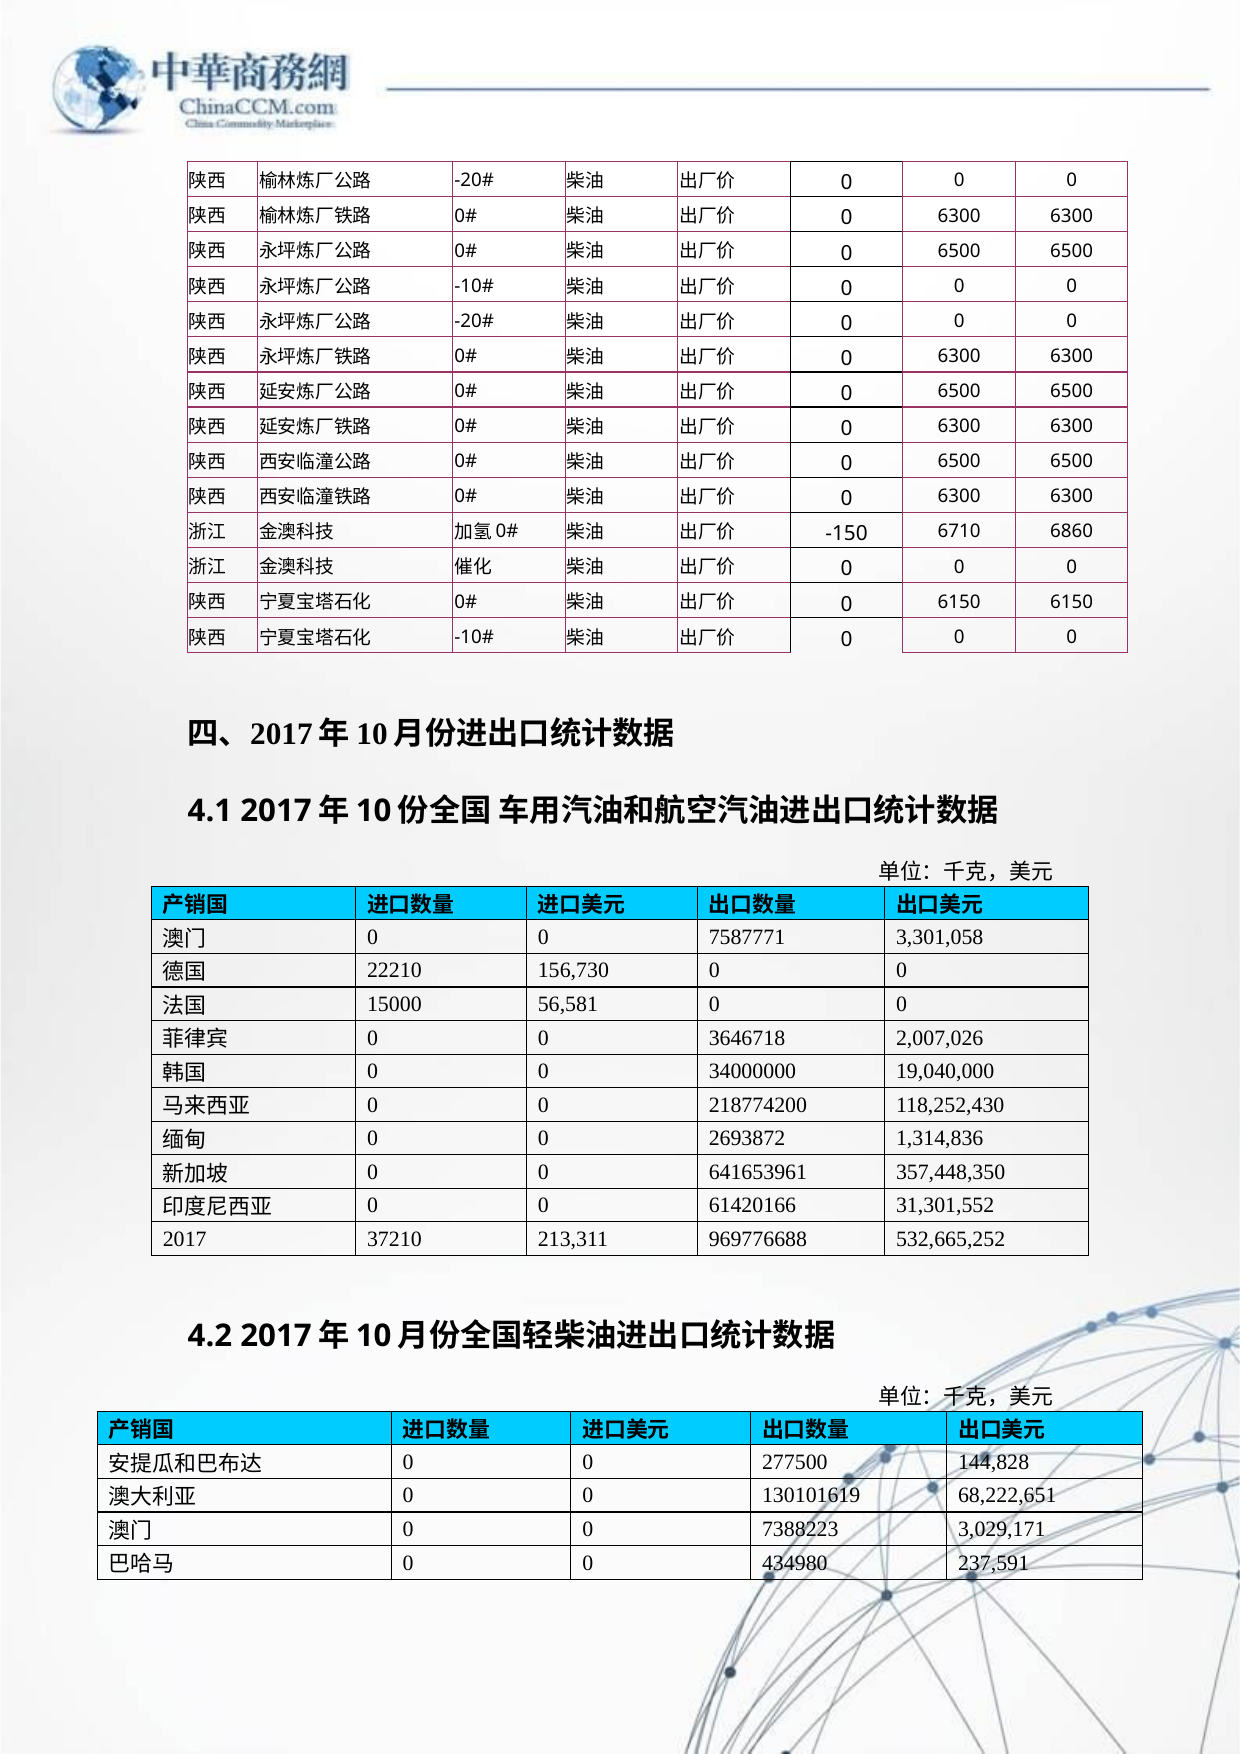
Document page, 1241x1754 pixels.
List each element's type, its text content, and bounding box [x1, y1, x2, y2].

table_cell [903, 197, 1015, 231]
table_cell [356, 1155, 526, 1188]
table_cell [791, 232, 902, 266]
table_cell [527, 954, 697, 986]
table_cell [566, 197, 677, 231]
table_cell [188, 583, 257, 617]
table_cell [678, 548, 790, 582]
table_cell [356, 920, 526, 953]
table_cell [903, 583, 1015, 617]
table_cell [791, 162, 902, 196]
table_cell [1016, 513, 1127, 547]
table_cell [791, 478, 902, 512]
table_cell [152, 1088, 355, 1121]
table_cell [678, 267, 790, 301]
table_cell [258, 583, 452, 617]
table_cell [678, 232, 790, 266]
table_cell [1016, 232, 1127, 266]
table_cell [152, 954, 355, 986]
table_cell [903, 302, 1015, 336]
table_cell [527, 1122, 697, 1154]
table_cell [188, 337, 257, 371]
text 单位：千克，美元 [187, 1378, 1053, 1411]
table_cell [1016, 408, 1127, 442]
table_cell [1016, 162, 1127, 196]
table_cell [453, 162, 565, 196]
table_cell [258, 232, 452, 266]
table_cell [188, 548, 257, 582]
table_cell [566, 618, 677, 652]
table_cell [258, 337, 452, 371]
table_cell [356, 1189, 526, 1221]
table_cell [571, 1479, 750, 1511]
text 单位：千克，美元 [187, 853, 1053, 886]
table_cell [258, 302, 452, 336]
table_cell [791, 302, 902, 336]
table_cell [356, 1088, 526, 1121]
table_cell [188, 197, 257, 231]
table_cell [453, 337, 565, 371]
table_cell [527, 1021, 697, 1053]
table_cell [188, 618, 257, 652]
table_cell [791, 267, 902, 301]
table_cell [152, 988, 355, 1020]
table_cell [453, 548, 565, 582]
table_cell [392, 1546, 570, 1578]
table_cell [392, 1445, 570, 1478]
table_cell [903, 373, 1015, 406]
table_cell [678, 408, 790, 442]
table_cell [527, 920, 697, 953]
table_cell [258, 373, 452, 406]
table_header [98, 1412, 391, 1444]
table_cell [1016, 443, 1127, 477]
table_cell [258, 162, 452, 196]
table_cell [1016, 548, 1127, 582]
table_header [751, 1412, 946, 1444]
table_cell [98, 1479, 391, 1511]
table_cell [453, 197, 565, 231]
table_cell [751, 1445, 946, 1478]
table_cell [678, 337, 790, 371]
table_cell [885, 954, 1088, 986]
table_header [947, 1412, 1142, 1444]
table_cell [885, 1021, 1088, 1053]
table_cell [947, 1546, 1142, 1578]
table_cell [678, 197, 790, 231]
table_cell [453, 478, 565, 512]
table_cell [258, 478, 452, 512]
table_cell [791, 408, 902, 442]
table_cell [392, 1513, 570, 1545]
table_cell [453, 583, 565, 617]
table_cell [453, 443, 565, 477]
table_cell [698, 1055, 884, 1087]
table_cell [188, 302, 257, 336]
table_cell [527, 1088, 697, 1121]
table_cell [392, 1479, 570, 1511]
picture [0, 0, 1240, 1754]
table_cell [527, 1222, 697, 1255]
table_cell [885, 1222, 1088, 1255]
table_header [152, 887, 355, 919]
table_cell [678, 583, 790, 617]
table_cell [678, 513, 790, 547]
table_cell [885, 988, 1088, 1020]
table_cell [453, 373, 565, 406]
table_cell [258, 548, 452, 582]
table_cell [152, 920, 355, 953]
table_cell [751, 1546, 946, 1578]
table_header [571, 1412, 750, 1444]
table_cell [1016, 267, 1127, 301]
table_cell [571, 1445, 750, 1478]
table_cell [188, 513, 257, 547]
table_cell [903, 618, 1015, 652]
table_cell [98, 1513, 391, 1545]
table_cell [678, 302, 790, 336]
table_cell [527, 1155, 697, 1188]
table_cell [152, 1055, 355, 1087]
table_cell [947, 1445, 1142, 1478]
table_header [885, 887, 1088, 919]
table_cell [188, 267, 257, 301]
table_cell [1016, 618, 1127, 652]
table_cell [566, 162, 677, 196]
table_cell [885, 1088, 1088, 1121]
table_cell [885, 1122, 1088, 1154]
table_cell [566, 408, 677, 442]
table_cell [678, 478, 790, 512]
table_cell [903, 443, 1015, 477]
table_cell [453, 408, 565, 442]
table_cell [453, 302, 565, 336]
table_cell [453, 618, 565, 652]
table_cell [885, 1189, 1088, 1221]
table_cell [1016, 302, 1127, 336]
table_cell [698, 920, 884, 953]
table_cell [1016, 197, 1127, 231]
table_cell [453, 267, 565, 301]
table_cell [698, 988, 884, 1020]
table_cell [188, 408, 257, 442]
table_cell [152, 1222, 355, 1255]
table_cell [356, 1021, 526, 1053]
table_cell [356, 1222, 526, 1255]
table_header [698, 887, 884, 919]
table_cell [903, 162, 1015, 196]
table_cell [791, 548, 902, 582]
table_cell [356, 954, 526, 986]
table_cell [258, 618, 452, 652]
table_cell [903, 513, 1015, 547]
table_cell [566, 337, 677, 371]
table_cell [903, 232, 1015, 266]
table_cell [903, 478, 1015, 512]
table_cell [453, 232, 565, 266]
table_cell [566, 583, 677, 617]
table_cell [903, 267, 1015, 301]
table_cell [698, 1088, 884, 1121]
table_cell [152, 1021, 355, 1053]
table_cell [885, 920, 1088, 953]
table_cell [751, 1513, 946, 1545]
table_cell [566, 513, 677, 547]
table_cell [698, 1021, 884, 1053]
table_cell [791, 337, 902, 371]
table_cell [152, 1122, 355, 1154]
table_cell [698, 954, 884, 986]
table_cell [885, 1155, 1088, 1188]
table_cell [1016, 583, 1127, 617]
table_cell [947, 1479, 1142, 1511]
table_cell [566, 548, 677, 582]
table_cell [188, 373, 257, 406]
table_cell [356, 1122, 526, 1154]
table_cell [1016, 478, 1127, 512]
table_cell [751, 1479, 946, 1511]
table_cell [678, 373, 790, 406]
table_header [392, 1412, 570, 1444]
subtitle 4.1 2017年10份全国 车用汽油和航空汽油进出口统计数据 [187, 776, 1053, 841]
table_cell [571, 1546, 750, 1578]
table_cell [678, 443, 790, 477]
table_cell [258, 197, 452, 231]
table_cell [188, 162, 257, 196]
subtitle 4.2 2017年10月份全国轻柴油进出口统计数据 [187, 1301, 1053, 1366]
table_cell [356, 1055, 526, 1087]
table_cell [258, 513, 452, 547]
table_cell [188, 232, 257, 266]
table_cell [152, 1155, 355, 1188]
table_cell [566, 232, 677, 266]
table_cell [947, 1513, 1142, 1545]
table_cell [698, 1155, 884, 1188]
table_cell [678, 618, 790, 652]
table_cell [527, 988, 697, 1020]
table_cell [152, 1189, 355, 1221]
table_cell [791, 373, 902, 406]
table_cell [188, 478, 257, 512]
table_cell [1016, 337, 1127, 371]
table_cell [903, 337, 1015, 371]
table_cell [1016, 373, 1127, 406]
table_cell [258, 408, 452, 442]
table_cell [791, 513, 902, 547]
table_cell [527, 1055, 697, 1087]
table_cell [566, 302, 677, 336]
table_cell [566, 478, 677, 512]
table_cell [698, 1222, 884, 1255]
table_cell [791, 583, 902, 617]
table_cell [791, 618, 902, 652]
subtitle 四、2017年10月份进出口统计数据 [187, 698, 1053, 763]
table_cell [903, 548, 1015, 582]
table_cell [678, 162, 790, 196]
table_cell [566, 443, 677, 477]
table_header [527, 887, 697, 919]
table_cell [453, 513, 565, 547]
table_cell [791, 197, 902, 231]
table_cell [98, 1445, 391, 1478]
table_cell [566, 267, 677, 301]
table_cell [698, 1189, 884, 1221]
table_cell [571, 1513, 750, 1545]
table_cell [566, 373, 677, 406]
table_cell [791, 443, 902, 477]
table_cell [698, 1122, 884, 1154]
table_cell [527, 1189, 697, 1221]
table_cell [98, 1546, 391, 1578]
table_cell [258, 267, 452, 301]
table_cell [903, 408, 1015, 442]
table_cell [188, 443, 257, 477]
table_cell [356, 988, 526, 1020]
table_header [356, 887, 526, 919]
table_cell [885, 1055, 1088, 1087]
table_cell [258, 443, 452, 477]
